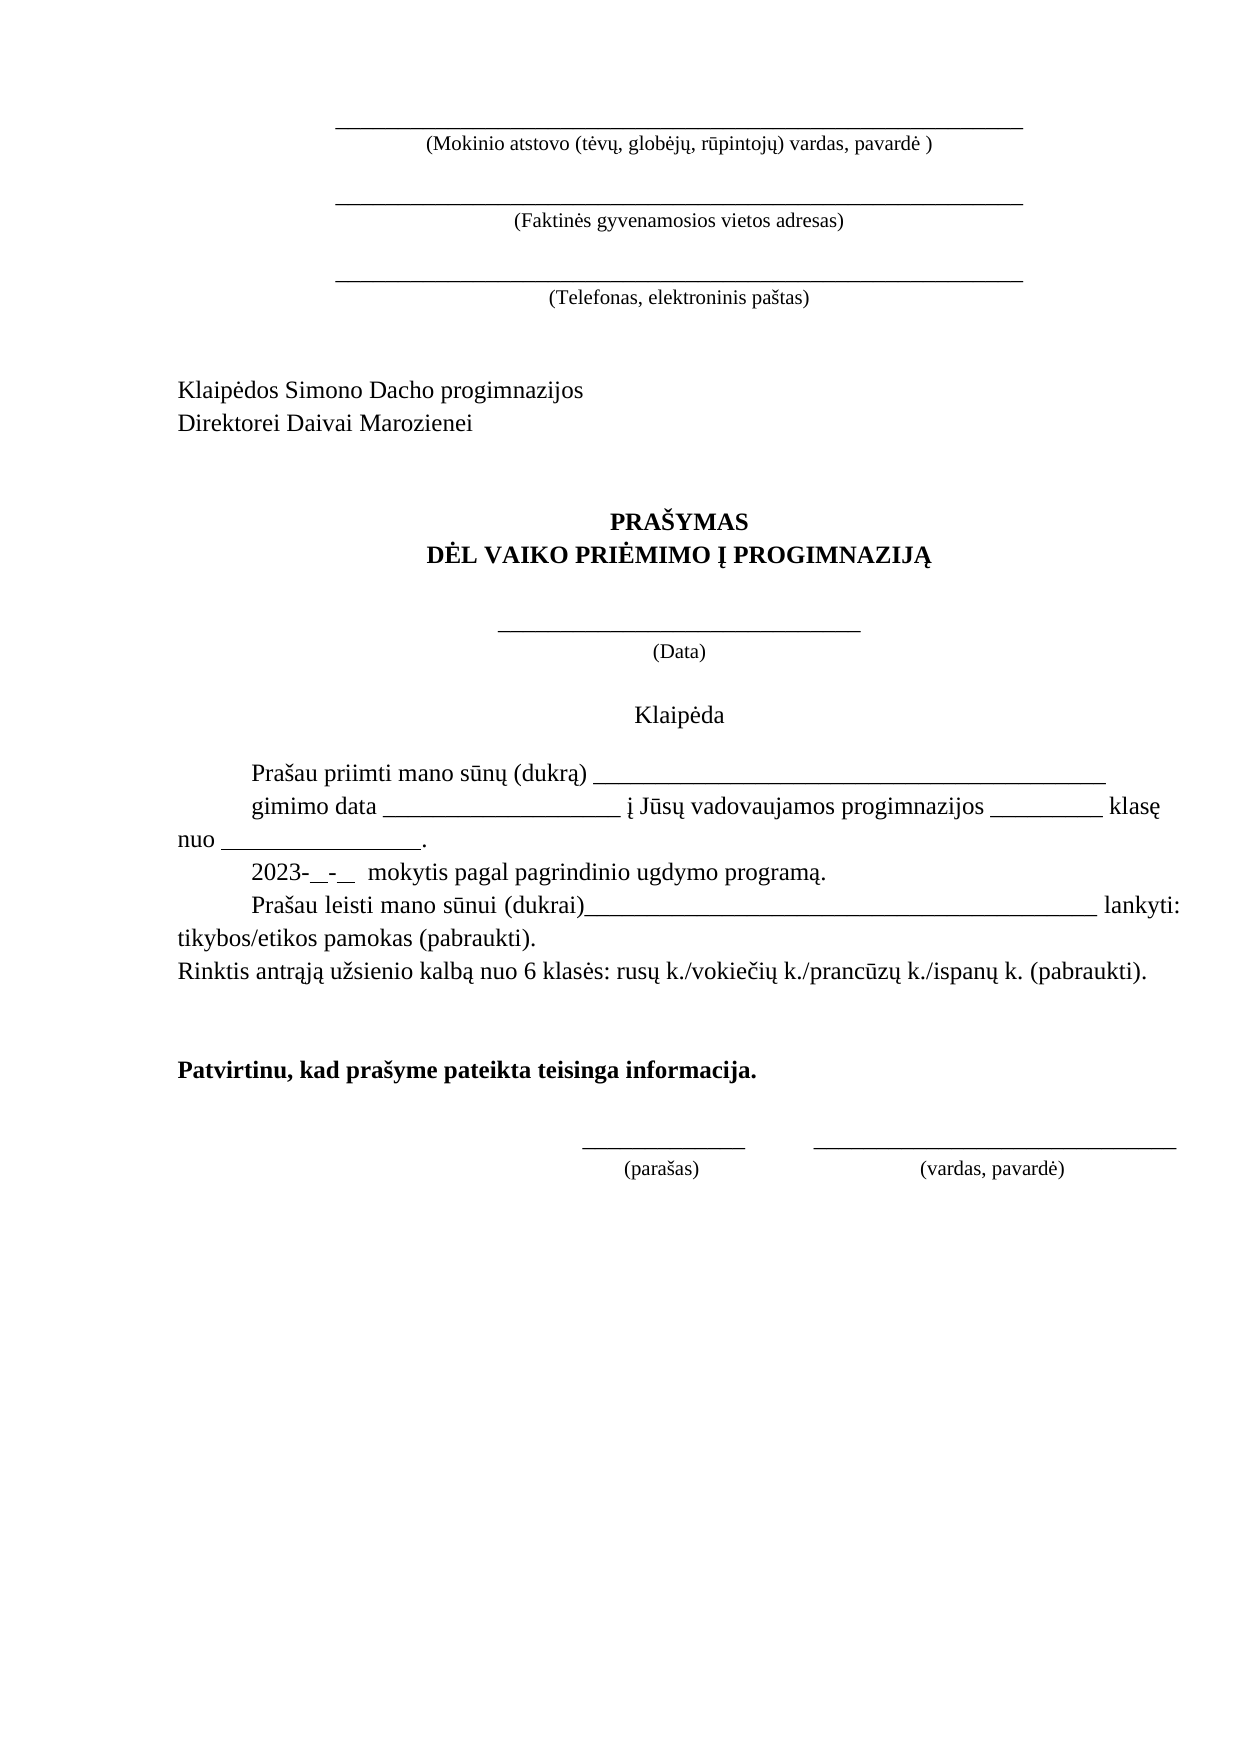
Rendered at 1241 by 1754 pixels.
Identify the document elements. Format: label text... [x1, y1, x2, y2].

text (Faktinės gyvenamosios vietos adresas) [177, 208, 1181, 232]
text (parašas) (vardas, pavardė) [447, 1156, 1181, 1180]
text Klaipėda [177, 700, 1181, 729]
text _____________________________ [177, 606, 1181, 635]
text Direktorei Daivai Marozienei [177, 408, 1181, 437]
text Patvirtinu, kad prašyme pateikta teisinga informacija. [177, 1055, 1181, 1084]
text (Mokinio atstovo (tėvų, globėjų, rūpintojų) vardas, pavardė ) [177, 131, 1181, 155]
text _____________ _____________________________ [447, 1123, 1181, 1152]
text Klaipėdos Simono Dacho progimnazijos [177, 375, 1181, 404]
text Rinktis antrąją užsienio kalbą nuo 6 klasės: rusų k./vokiečių k./prancūzų k./ispanų k. (pabraukti). [177, 956, 1181, 985]
text (Data) [177, 639, 1181, 663]
text DĖL VAIKO PRIĖMIMO Į PROGIMNAZIJĄ [177, 540, 1181, 569]
text Prašau leisti mano sūnui (dukrai)_________________________________________ lankyti: tikybos/etikos pamokas (pabraukti). [177, 890, 1181, 952]
text 2023- - mokytis pagal pagrindinio ugdymo programą. [177, 857, 1181, 886]
text _______________________________________________________ [177, 103, 1181, 131]
text _______________________________________________________ [177, 179, 1181, 208]
text gimimo data ___________________ į Jūsų vadovaujamos progimnazijos _________ klasę nuo . [177, 791, 1181, 853]
text _______________________________________________________ [177, 256, 1181, 285]
text PRAŠYMAS [177, 507, 1181, 536]
text (Telefonas, elektroninis paštas) [177, 285, 1181, 309]
text Prašau priimti mano sūnų (dukrą) _________________________________________ [177, 758, 1181, 787]
